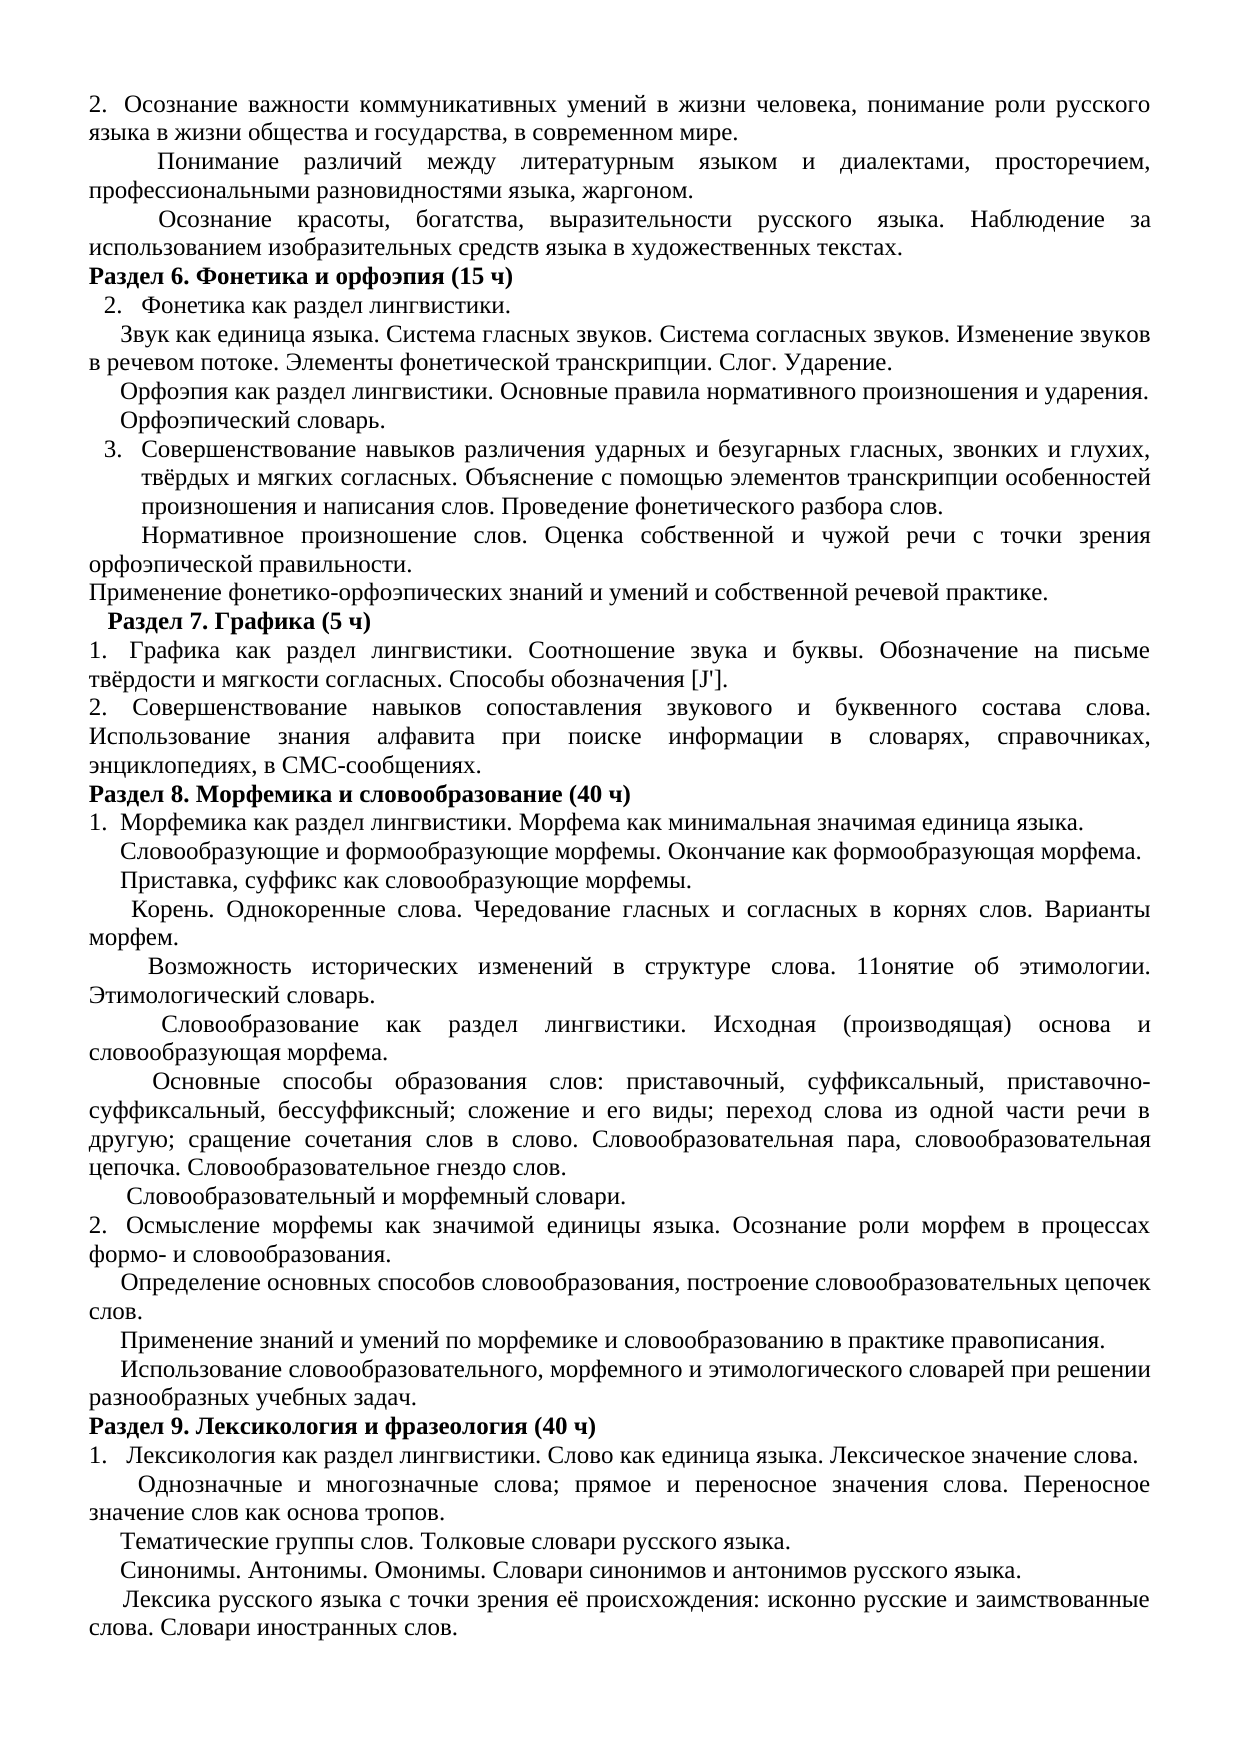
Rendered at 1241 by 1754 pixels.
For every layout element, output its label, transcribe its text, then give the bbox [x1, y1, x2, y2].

text Осознание красоты, богатства, выразительности русского языка. Наблюдение за использованием изобразительных средств языка в художественных текстах. [89, 204, 1152, 261]
text Раздел 6. Фонетика и орфоэпия (15 ч) [89, 261, 1152, 290]
text 1. Графика как раздел лингвистики. Соотношение звука и буквы. Обозначение на письме твёрдости и мягкости согласных. Способы обозначения [J']. [89, 635, 1152, 692]
text Раздел 7. Графика (5 ч) [89, 606, 1152, 635]
text Раздел 8. Морфемика и словообразование (40 ч) [89, 779, 1152, 807]
text 2. Совершенствование навыков сопоставления звукового и буквенного состава слова. Использование знания алфавита при поиске информации в словарях, справочниках, энциклопедиях, в СМС-сообщениях. [89, 692, 1152, 779]
text Однозначные и многозначные слова; прямое и переносное значения слова. Переносное значение слов как основа тропов. [89, 1469, 1152, 1526]
text Приставка, суффикс как словообразующие морфемы. [89, 865, 1152, 894]
text Использование словообразовательного, морфемного и этимологического словарей при решении разнообразных учебных задач. [89, 1354, 1152, 1411]
text 1. Морфемика как раздел лингвистики. Морфема как минимальная значимая единица языка. [89, 807, 1152, 836]
text Звук как единица языка. Система гласных звуков. Система согласных звуков. Изменение звуков в речевом потоке. Элементы фонетической транскрипции. Слог. Ударение. [89, 319, 1152, 376]
text Основные способы образования слов: приставочный, суффиксальный, приставочно-суффиксальный, бессуффиксный; сложение и его виды; переход слова из одной части речи в другую; сращение сочетания слов в слово. Словообразовательная пара, словообразовательная цепочка. Словообразовательное гнездо слов. [89, 1066, 1152, 1181]
text Словообразование как раздел лингвистики. Исходная (производящая) основа и словообразующая морфема. [89, 1009, 1152, 1066]
list Фонетика как раздел лингвистики. [103, 290, 1152, 319]
text Понимание различий между литературным языком и диалектами, просторечием, профессиональными разновидностями языка, жаргоном. [89, 146, 1152, 204]
text 2. Осознание важности коммуникативных умений в жизни человека, понимание роли русского языка в жизни общества и государства, в современном мире. [89, 89, 1152, 146]
text 2. Осмысление морфемы как значимой единицы языка. Осознание роли морфем в процессах формо- и словообразования. [89, 1210, 1152, 1267]
text Орфоэпический словарь. [89, 405, 1152, 434]
text Словообразующие и формообразующие морфемы. Окончание как формообразующая морфема. [89, 836, 1152, 865]
text Возможность исторических изменений в структуре слова. 11онятие об этимологии. Этимологический словарь. [89, 951, 1152, 1009]
text Орфоэпия как раздел лингвистики. Основные правила нормативного произношения и ударения. [89, 376, 1152, 405]
text 1. Лексикология как раздел лингвистики. Слово как единица языка. Лексическое значение слова. [89, 1440, 1152, 1469]
text Определение основных способов словообразования, построение словообразовательных цепочек слов. [89, 1267, 1152, 1325]
text Лексика русского языка с точки зрения её происхождения: исконно русские и заимствованные слова. Словари иностранных слов. [89, 1584, 1152, 1641]
text Тематические группы слов. Толковые словари русского языка. [89, 1526, 1152, 1555]
text Синонимы. Антонимы. Омонимы. Словари синонимов и антонимов русского языка. [89, 1555, 1152, 1584]
text Применение знаний и умений по морфемике и словообразованию в практике правописания. [89, 1325, 1152, 1354]
text Раздел 9. Лексикология и фразеология (40 ч) [89, 1411, 1152, 1440]
text Словообразовательный и морфемный словари. [89, 1181, 1152, 1210]
text Корень. Однокоренные слова. Чередование гласных и согласных в корнях слов. Варианты морфем. [89, 894, 1152, 951]
text Применение фонетико-орфоэпических знаний и умений и собственной речевой практике. [89, 577, 1152, 606]
text Нормативное произношение слов. Оценка собственной и чужой речи с точки зрения орфоэпической правильности. [89, 520, 1152, 577]
list Совершенствование навыков различения ударных и безугарных гласных, звонких и глухих, твёрдых и мягких согласных. Объяснение с помощью элементов транскрипции особенностей произношения и написания слов. Проведение фонетического разбора слов. [103, 434, 1152, 520]
